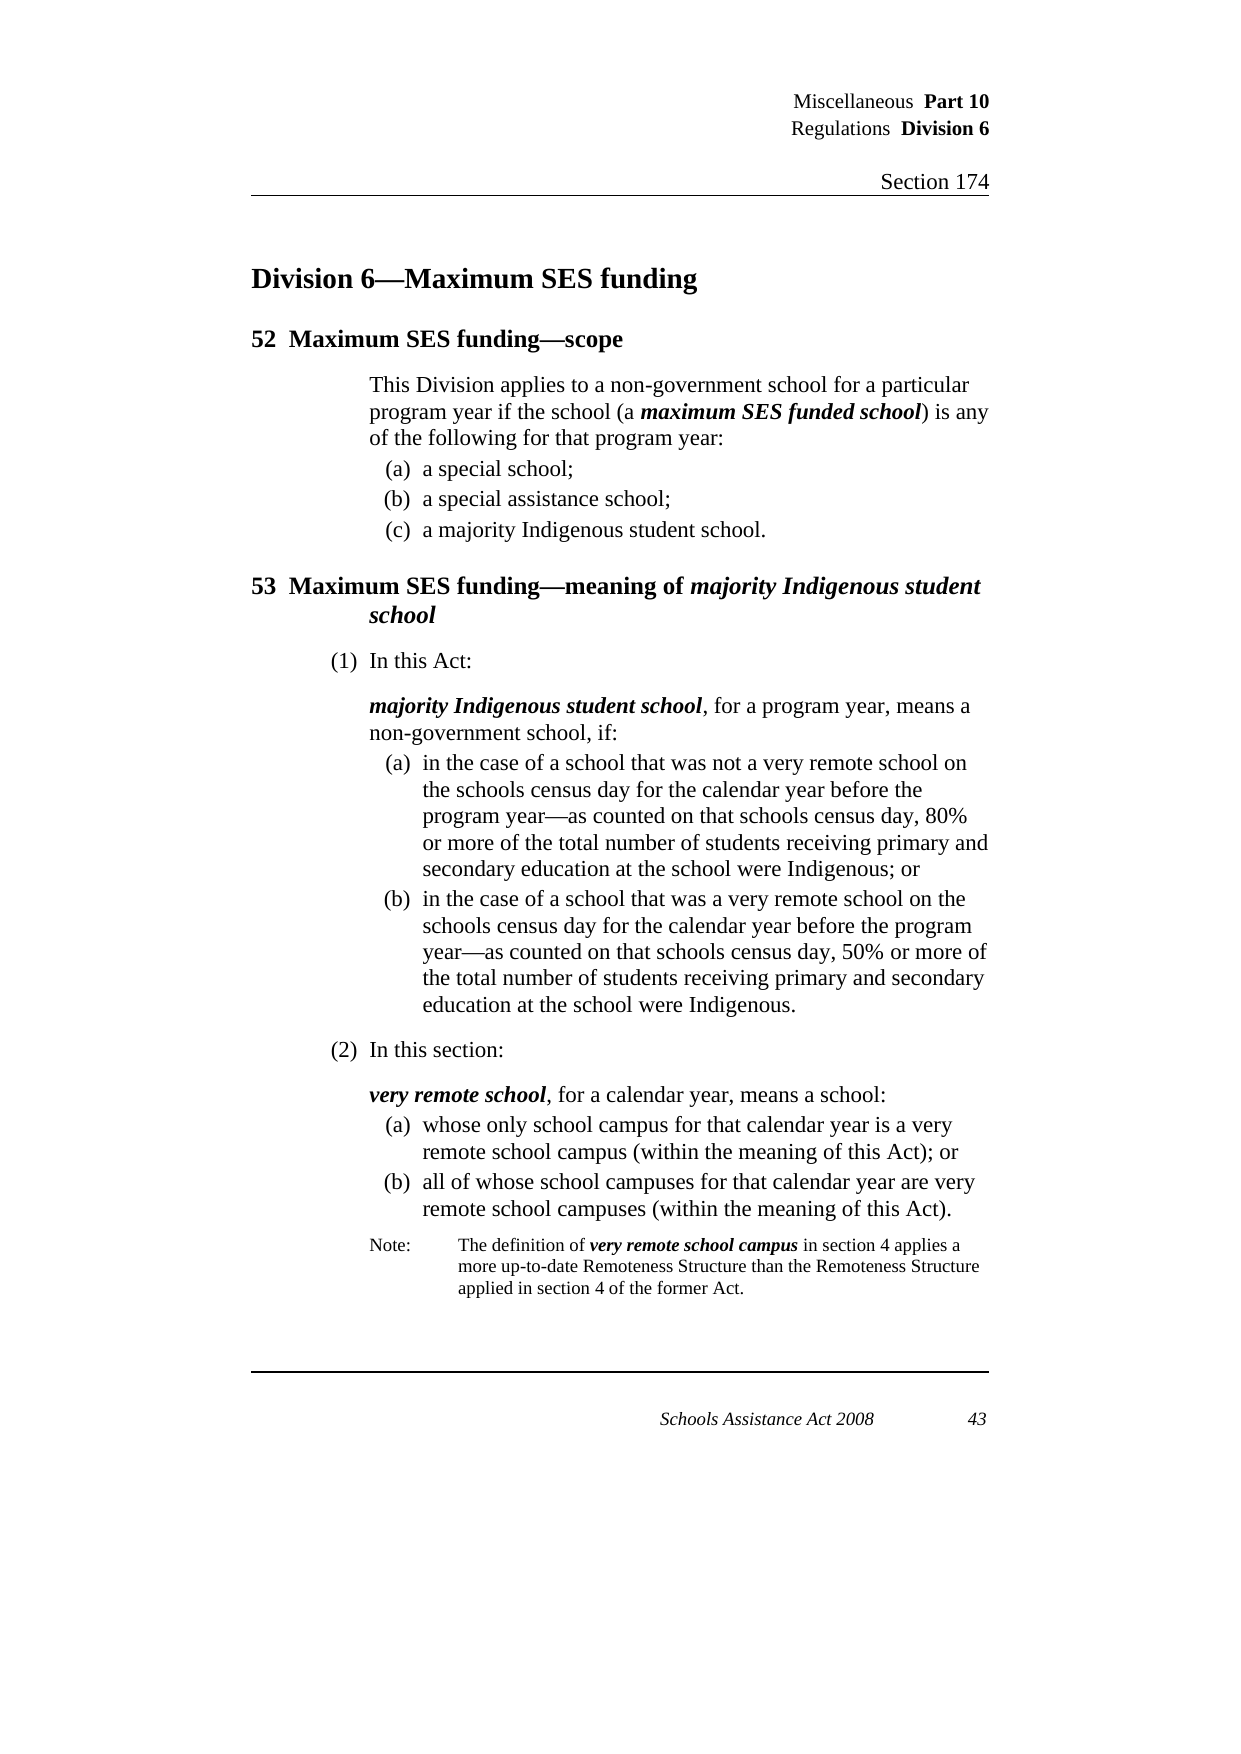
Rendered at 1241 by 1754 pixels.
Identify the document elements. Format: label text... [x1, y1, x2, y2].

text This Division applies to a non-government school for a particular program year if the school (a maximum SES funded school) is any of the following for that program year: [251, 371, 989, 451]
text (a) whose only school campus for that calendar year is a very remote school campus (within the meaning of this Act); or [251, 1112, 989, 1164]
text 52 Maximum SES funding—scope [251, 324, 989, 353]
text 53 Maximum SES funding—meaning of majority Indigenous student school [251, 571, 989, 629]
text (b) in the case of a school that was a very remote school on the schools census day for the calendar year before the program year—as counted on that schools census day, 50% or more of the total number of students receiving primary and secondary education at the school were Indigenous. [251, 885, 989, 1017]
text majority Indigenous student school, for a program year, means a non-government school, if: [369, 693, 989, 745]
text (b) all of whose school campuses for that calendar year are very remote school campuses (within the meaning of this Act). [251, 1168, 989, 1221]
text Division 6—Maximum SES funding [251, 261, 989, 295]
text Note: The definition of very remote school campus in section 4 applies a more up-to-date Remoteness Structure than the Remoteness Structure applied in section 4 of the former Act. [369, 1234, 989, 1298]
text (a) a special school; [251, 455, 989, 481]
text (b) a special assistance school; [251, 485, 989, 512]
text very remote school, for a calendar year, means a school: [369, 1081, 989, 1107]
text (a) in the case of a school that was not a very remote school on the schools census day for the calendar year before the program year—as counted on that schools census day, 80% or more of the total number of students receiving primary and secondary education at the school were Indigenous; or [251, 749, 989, 881]
text (2) In this section: [251, 1036, 989, 1062]
text (c) a majority Indigenous student school. [251, 516, 989, 542]
text (1) In this Act: [251, 647, 989, 674]
